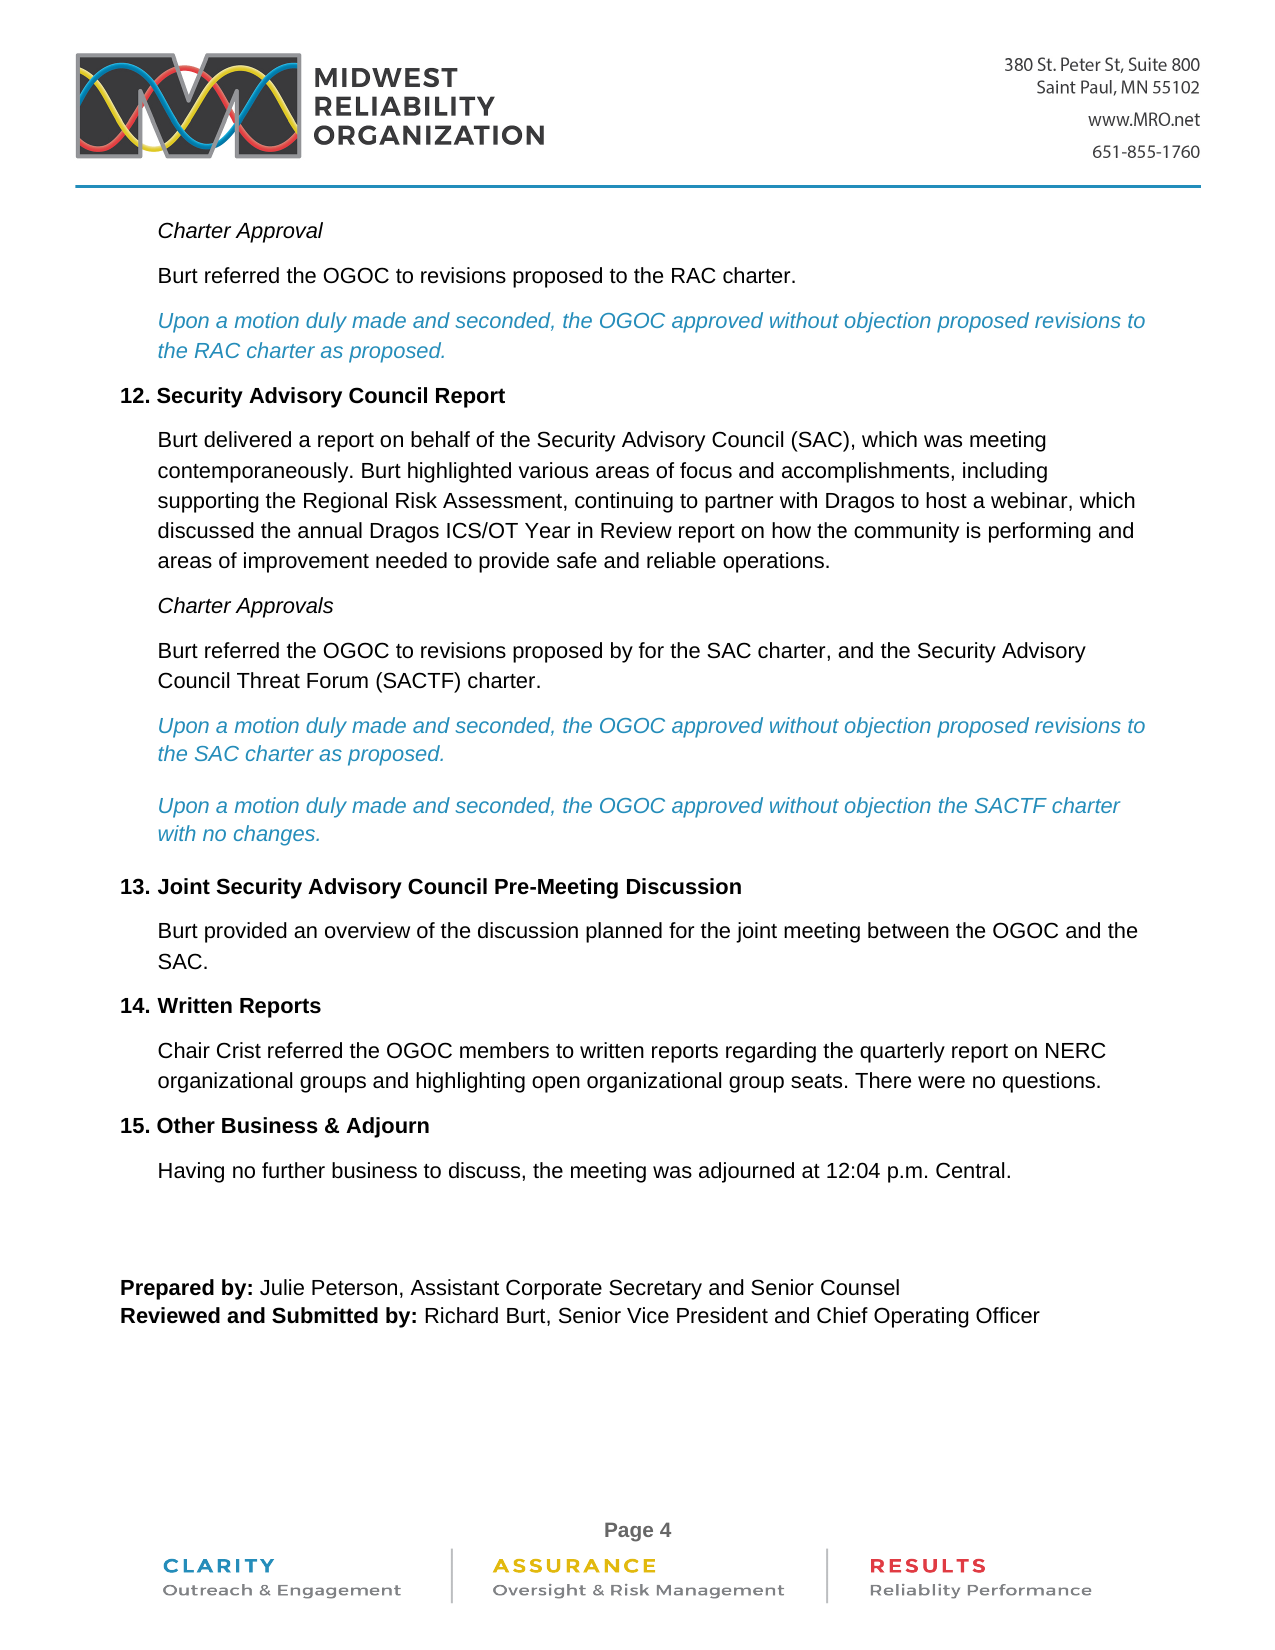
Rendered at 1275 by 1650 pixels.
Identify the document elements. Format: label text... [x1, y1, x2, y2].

list Upon a motion duly made and seconded, the OGOC approved without objection proposed revisions to the SAC charter as proposed. [157, 713, 1155, 766]
text Upon a motion duly made and seconded, the OGOC approved without objection proposed revisions to the RAC charter as proposed. [157, 308, 1155, 363]
text Charter Approval [157, 218, 1155, 243]
text 13. Joint Security Advisory Council Pre-Meeting Discussion [120, 874, 1155, 899]
text Reviewed and Submitted by: Richard Burt, Senior Vice President and Chief Operating Officer [120, 1303, 1155, 1328]
picture [0, 0, 1275, 212]
text Burt delivered a report on behalf of the Security Advisory Council (SAC), which was meeting contemporaneously. Burt highlighted various areas of focus and accomplishments, including supporting the Regional Risk Assessment, continuing to partner with Dragos to host a webinar, which discussed the annual Dragos ICS/OT Year in Review report on how the community is performing and areas of improvement needed to provide safe and reliable operations. [157, 427, 1155, 573]
text Upon a motion duly made and seconded, the OGOC approved without objection the SACTF charter with no changes. [157, 793, 1155, 846]
text Chair Crist referred the OGOC members to written reports regarding the quarterly report on NERC organizational groups and highlighting open organizational group seats. There were no questions. [120, 1038, 1155, 1094]
text Burt referred the OGOC to revisions proposed by for the SAC charter, and the Security Advisory Council Threat Forum (SACTF) charter. [157, 638, 1155, 693]
text 12. Security Advisory Council Report [120, 383, 1155, 408]
text 14. Written Reports [120, 993, 1155, 1019]
text 15. Other Business & Adjourn [120, 1113, 1155, 1138]
text Charter Approvals [157, 593, 1155, 618]
text Burt referred the OGOC to revisions proposed to the RAC charter. [157, 263, 1155, 288]
text Burt provided an overview of the discussion planned for the joint meeting between the OGOC and the SAC. [157, 918, 1155, 974]
text Prepared by: Julie Peterson, Assistant Corporate Secretary and Senior Counsel [120, 1275, 1155, 1301]
picture [2, 1528, 1275, 1649]
text Having no further business to discuss, the meeting was adjourned at 12:04 p.m. Central. [120, 1158, 1155, 1183]
